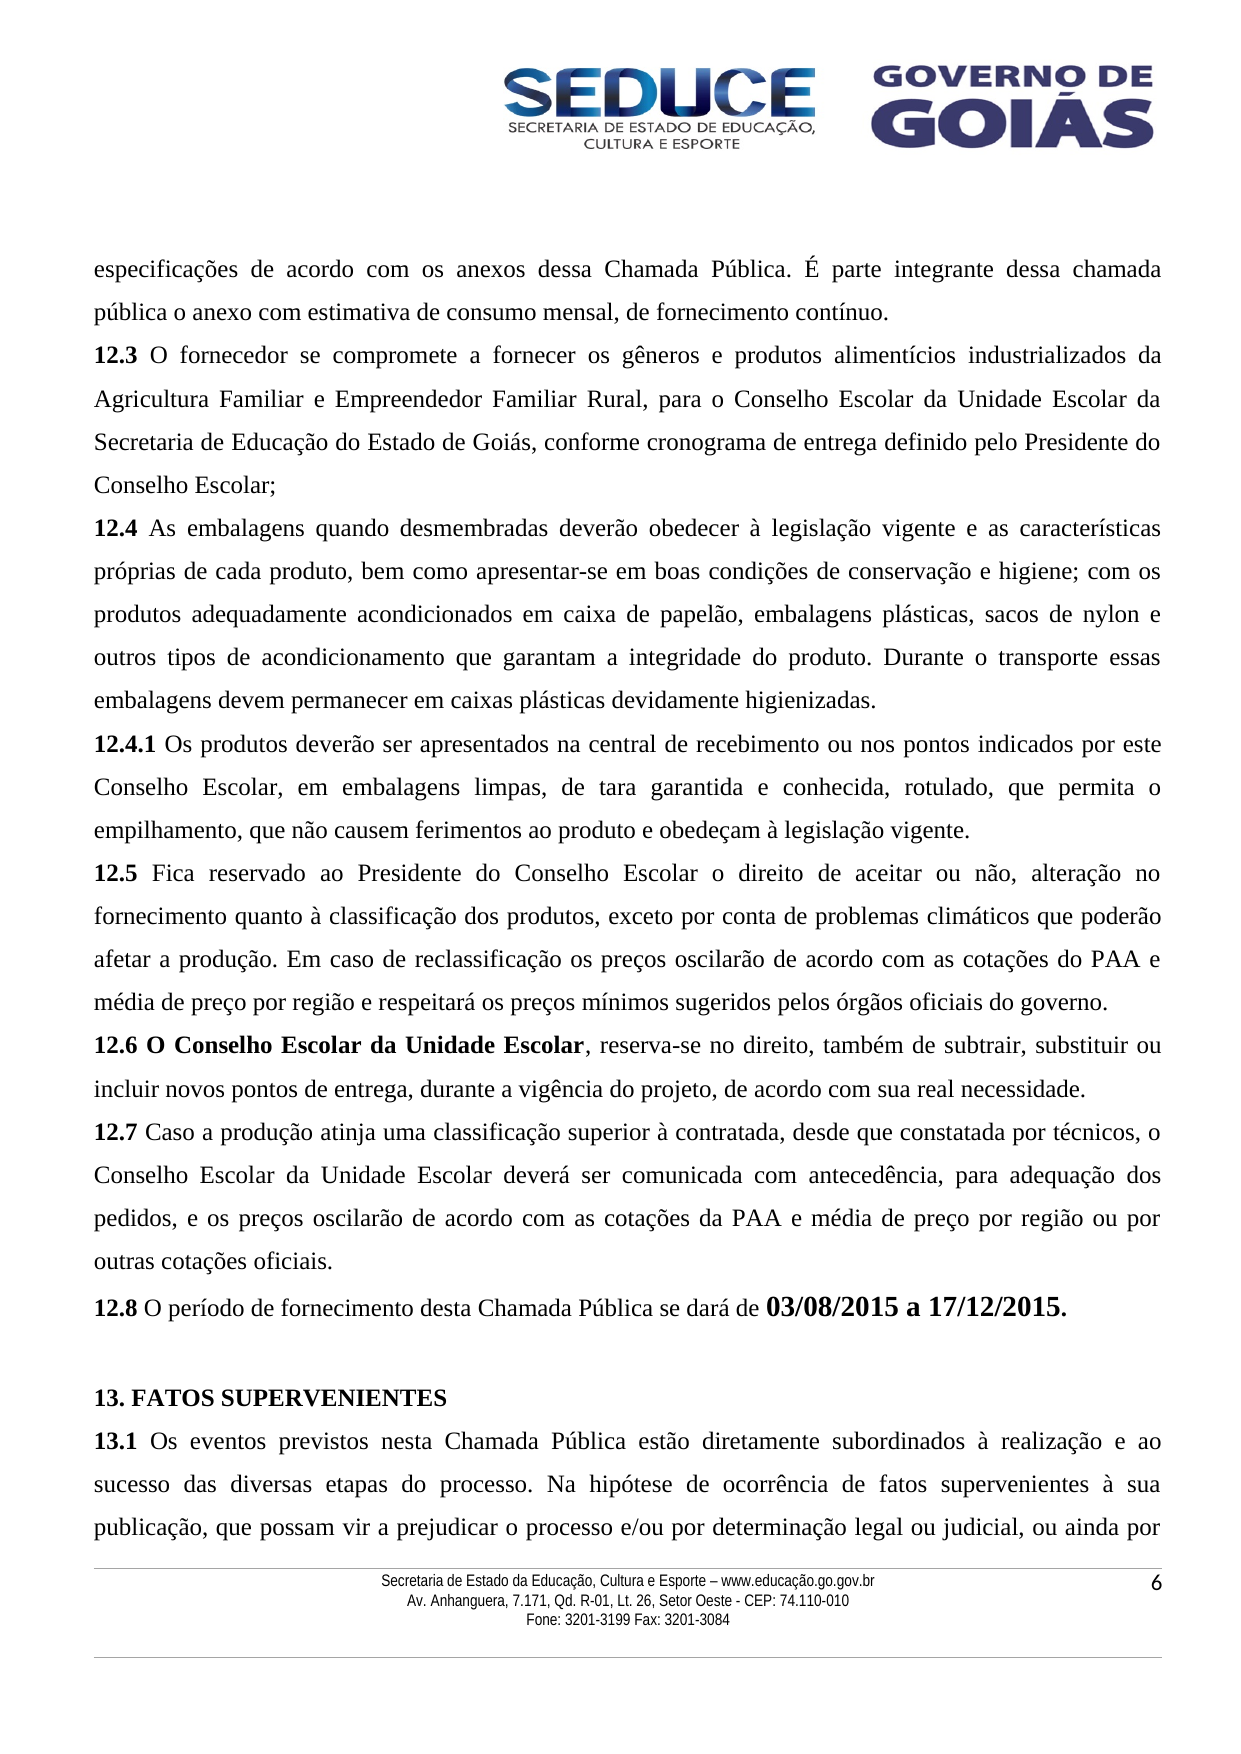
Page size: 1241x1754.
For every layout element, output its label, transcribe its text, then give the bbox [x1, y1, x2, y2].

text 12.4.1 Os produtos deverão ser apresentados na central de recebimento ou nos pontos indicados por este Conselho Escolar, em embalagens limpas, de tara garantida e conhecida, rotulado, que permita o empilhamento, que não causem ferimentos ao produto e obedeçam à legislação vigente. [94, 729, 1162, 844]
picture [503, 59, 1163, 158]
text 12.8 O período de fornecimento desta Chamada Pública se dará de 03/08/2015 a 17/12/2015. [94, 1289, 1162, 1323]
text 12.5 Fica reservado ao Presidente do Conselho Escolar o direito de aceitar ou não, alteração no fornecimento quanto à classificação dos produtos, exceto por conta de problemas climáticos que poderão afetar a produção. Em caso de reclassificação os preços oscilarão de acordo com as cotações do PAA e média de preço por região e respeitará os preços mínimos sugeridos pelos órgãos oficiais do governo. [94, 858, 1162, 1016]
text 12.3 O fornecedor se compromete a fornecer os gêneros e produtos alimentícios industrializados da Agricultura Familiar e Empreendedor Familiar Rural, para o Conselho Escolar da Unidade Escolar da Secretaria de Educação do Estado de Goiás, conforme cronograma de entrega definido pelo Presidente do Conselho Escolar; [94, 341, 1162, 499]
text 12.4 As embalagens quando desmembradas deverão obedecer à legislação vigente e as características próprias de cada produto, bem como apresentar-se em boas condições de conservação e higiene; com os produtos adequadamente acondicionados em caixa de papelão, embalagens plásticas, sacos de nylon e outros tipos de acondicionamento que garantam a integridade do produto. Durante o transporte essas embalagens devem permanecer em caixas plásticas devidamente higienizadas. [94, 513, 1162, 714]
text 12.6 O Conselho Escolar da Unidade Escolar, reserva-se no direito, também de subtrair, substituir ou incluir novos pontos de entrega, durante a vigência do projeto, de acordo com sua real necessidade. [94, 1031, 1162, 1102]
text 13. FATOS SUPERVENIENTES [94, 1383, 1162, 1411]
text 12.7 Caso a produção atinja uma classificação superior à contratada, desde que constatada por técnicos, o Conselho Escolar da Unidade Escolar deverá ser comunicada com antecedência, para adequação dos pedidos, e os preços oscilarão de acordo com as cotações da PAA e média de preço por região ou por outras cotações oficiais. [94, 1117, 1162, 1275]
